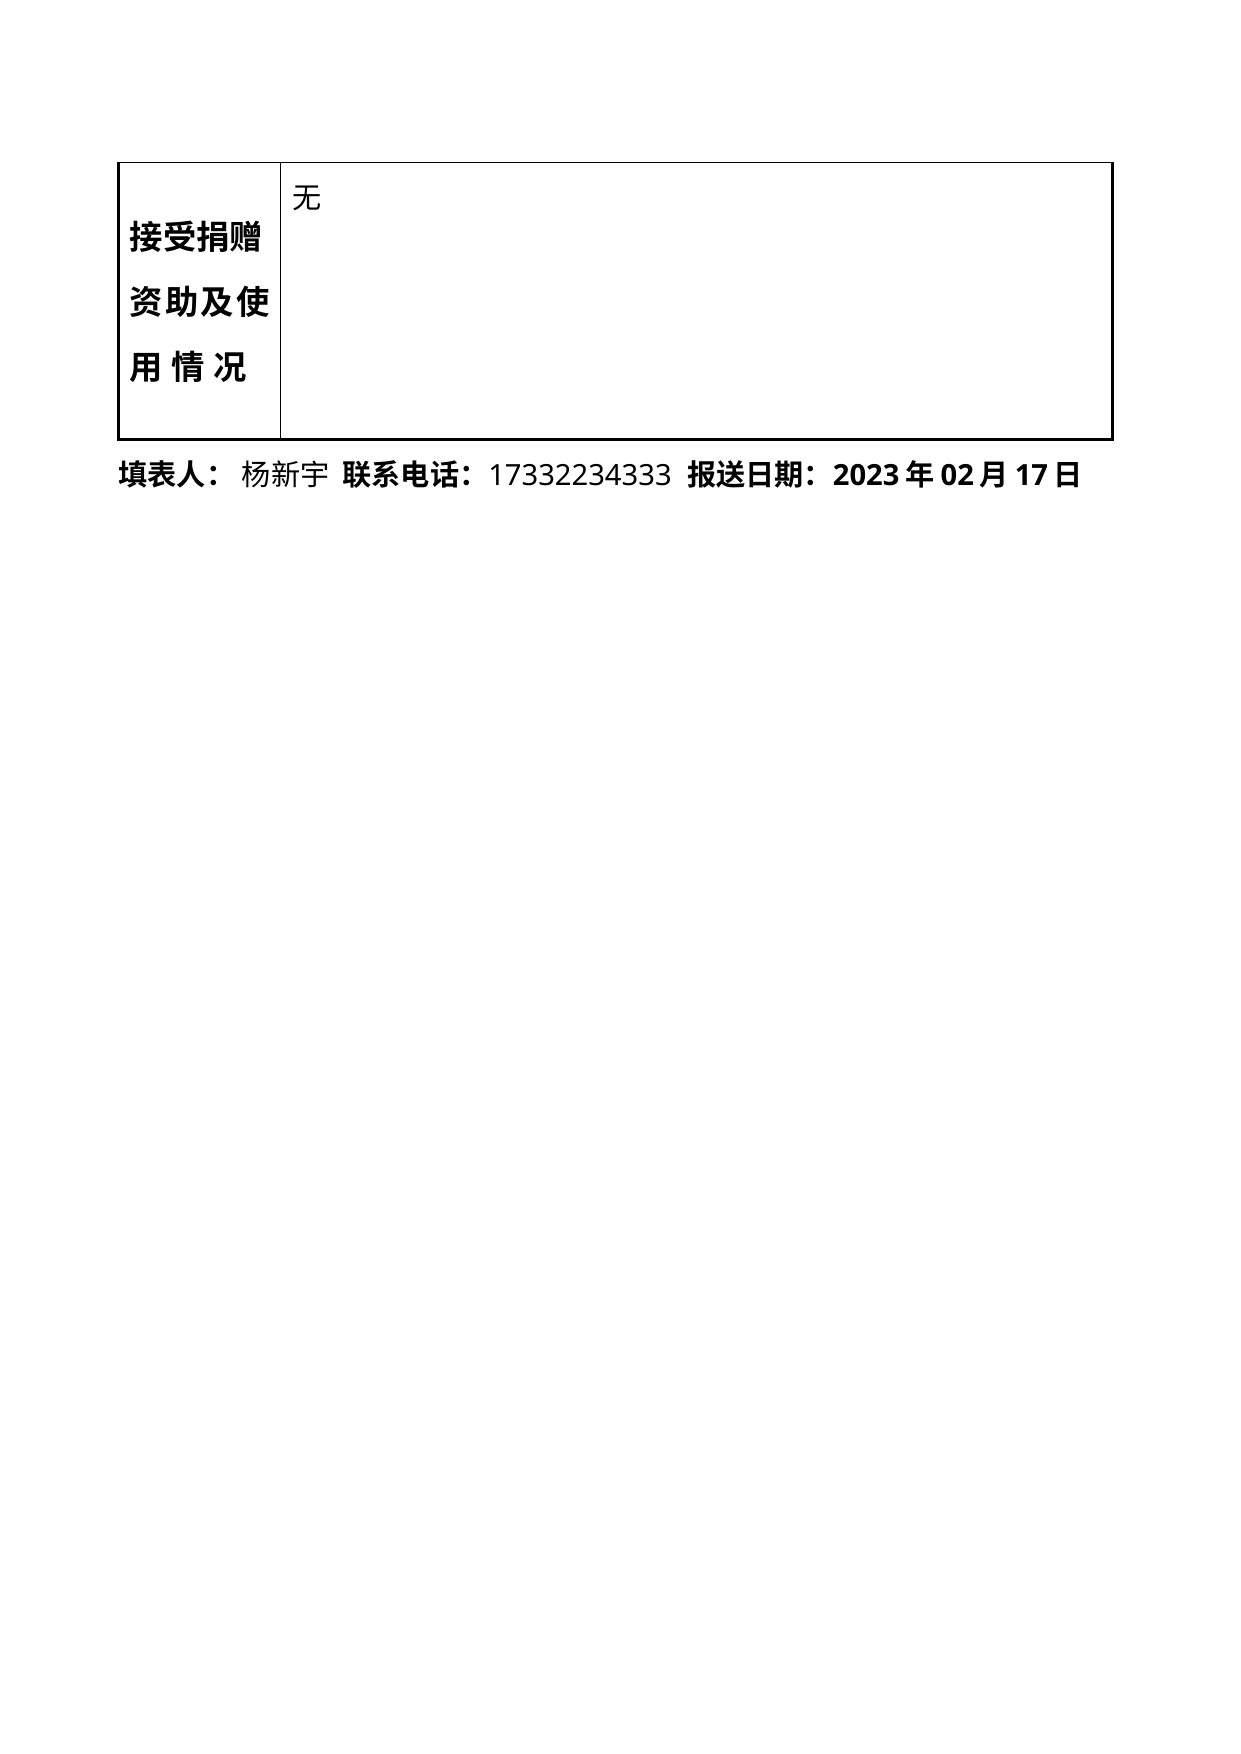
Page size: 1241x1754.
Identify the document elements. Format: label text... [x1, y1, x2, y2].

table_cell 无 [281, 163, 1111, 437]
table_cell 接受捐赠 资助及使用 情 况 [120, 163, 280, 437]
text 填表人： 杨新宇 联系电话：17332234333 报送日期：2023年02月17日 [118, 441, 1122, 506]
